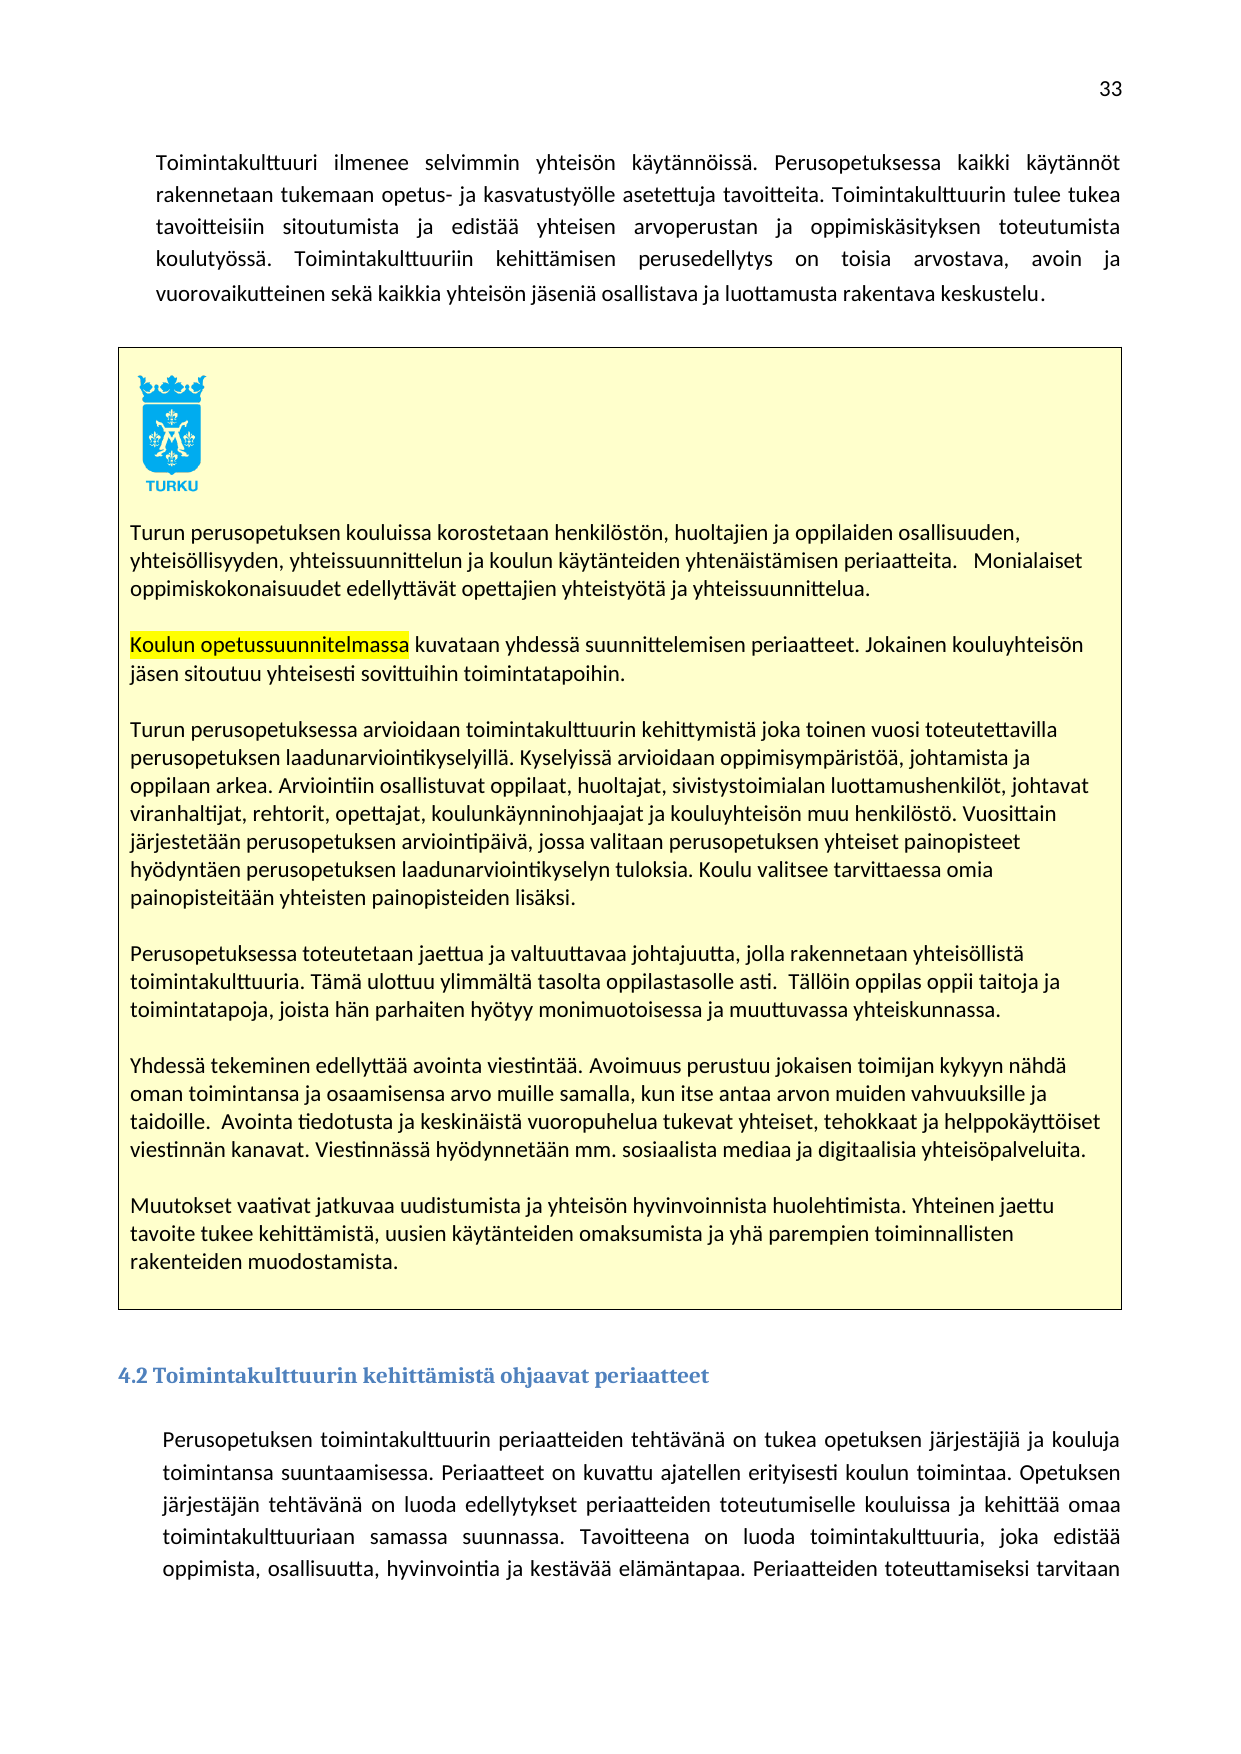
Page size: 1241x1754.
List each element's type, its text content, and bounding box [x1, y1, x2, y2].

text Toimintakulttuuri ilmenee selvimmin yhteisön käytännöissä. Perusopetuksessa kaikki käytännöt rakennetaan tukemaan opetus- ja kasvatustyölle asetettuja tavoitteita. Toimintakulttuurin tulee tukea tavoitteisiin sitoutumista ja edistää yhteisen arvoperustan ja oppimiskäsityksen toteutumista koulutyössä. Toimintakulttuuriin kehittämisen perusedellytys on toisia arvostava, avoin ja vuorovaikutteinen sekä kaikkia yhteisön jäseniä osallistava ja luottamusta rakentava keskustelu. [156, 148, 1122, 307]
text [162, 1393, 1122, 1582]
subtitle 4.2 Toimintakulttuurin kehittämistä ohjaavat periaatteet [118, 1363, 1122, 1389]
table_header Turun perusopetuksen kouluissa korostetaan henkilöstön, huoltajien ja oppilaiden osallisuuden, yhteisöllisyyden, yhteissuunnittelun ja koulun käytänteiden yhtenäistämisen periaatteita. Monialaiset oppimiskokonaisuudet edellyttävät opettajien yhteistyötä ja yhteissuunnittelua. Koulun opetussuunnitelmassa kuvataan yhdessä suunnittelemisen periaatteet. Jokainen kouluyhteisön jäsen sitoutuu yhteisesti sovittuihin toimintatapoihin. Turun perusopetuksessa arvioidaan toimintakulttuurin kehittymistä joka toinen vuosi toteutettavilla perusopetuksen laadunarviointikyselyillä. Kyselyissä arvioidaan oppimisympäristöä, johtamista ja oppilaan arkea. Arviointiin osallistuvat oppilaat, huoltajat, sivistystoimialan luottamushenkilöt, johtavat viranhaltijat, rehtorit, opettajat, koulunkäynninohjaajat ja kouluyhteisön muu henkilöstö. Vuosittain järjestetään perusopetuksen arviointipäivä, jossa valitaan perusopetuksen yhteiset painopisteet hyödyntäen perusopetuksen laadunarviointikyselyn tuloksia. Koulu valitsee tarvittaessa omia painopisteitään yhteisten painopisteiden lisäksi. Perusopetuksessa toteutetaan jaettua ja valtuuttavaa johtajuutta, jolla rakennetaan yhteisöllistä toimintakulttuuria. Tämä ulottuu ylimmältä tasolta oppilastasolle asti. Tällöin oppilas oppii taitoja ja toimintatapoja, joista hän parhaiten hyötyy monimuotoisessa ja muuttuvassa yhteiskunnassa. Yhdessä tekeminen edellyttää avointa viestintää. Avoimuus perustuu jokaisen toimijan kykyyn nähdä oman toimintansa ja osaamisensa arvo muille samalla, kun itse antaa arvon muiden vahvuuksille ja taidoille. Avointa tiedotusta ja keskinäistä vuoropuhelua tukevat yhteiset, tehokkaat ja helppokäyttöiset viestinnän kanavat. Viestinnässä hyödynnetään mm. sosiaalista mediaa ja digitaalisia yhteisöpalveluita. Muutokset vaativat jatkuvaa uudistumista ja yhteisön hyvinvoinnista huolehtimista. Yhteinen jaettu tavoite tukee kehittämistä, uusien käytänteiden omaksumista ja yhä parempien toiminnallisten rakenteiden muodostamista. [119, 348, 1121, 1309]
picture [129, 374, 214, 493]
